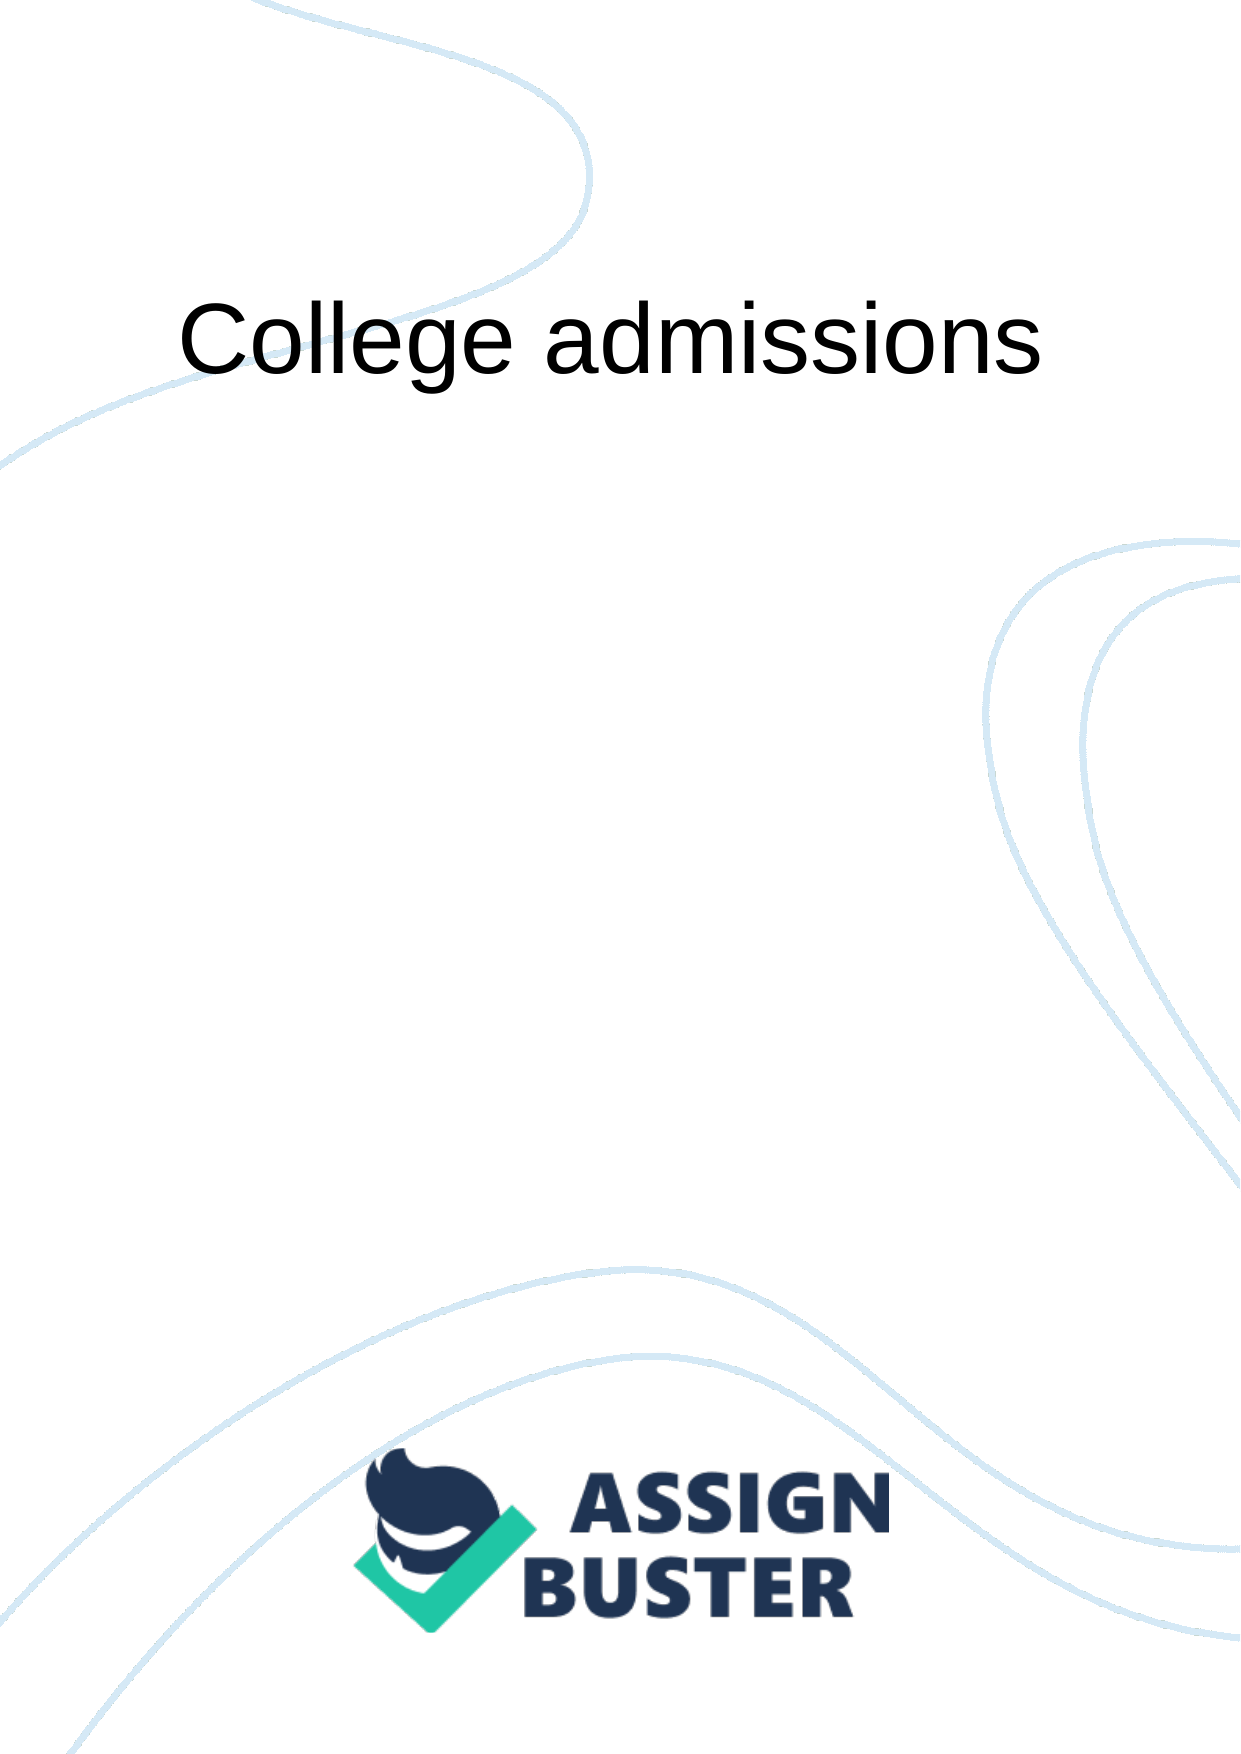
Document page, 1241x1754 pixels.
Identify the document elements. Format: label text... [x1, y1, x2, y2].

subtitle College admissions [177, 279, 1152, 394]
picture [0, 0, 1241, 1754]
